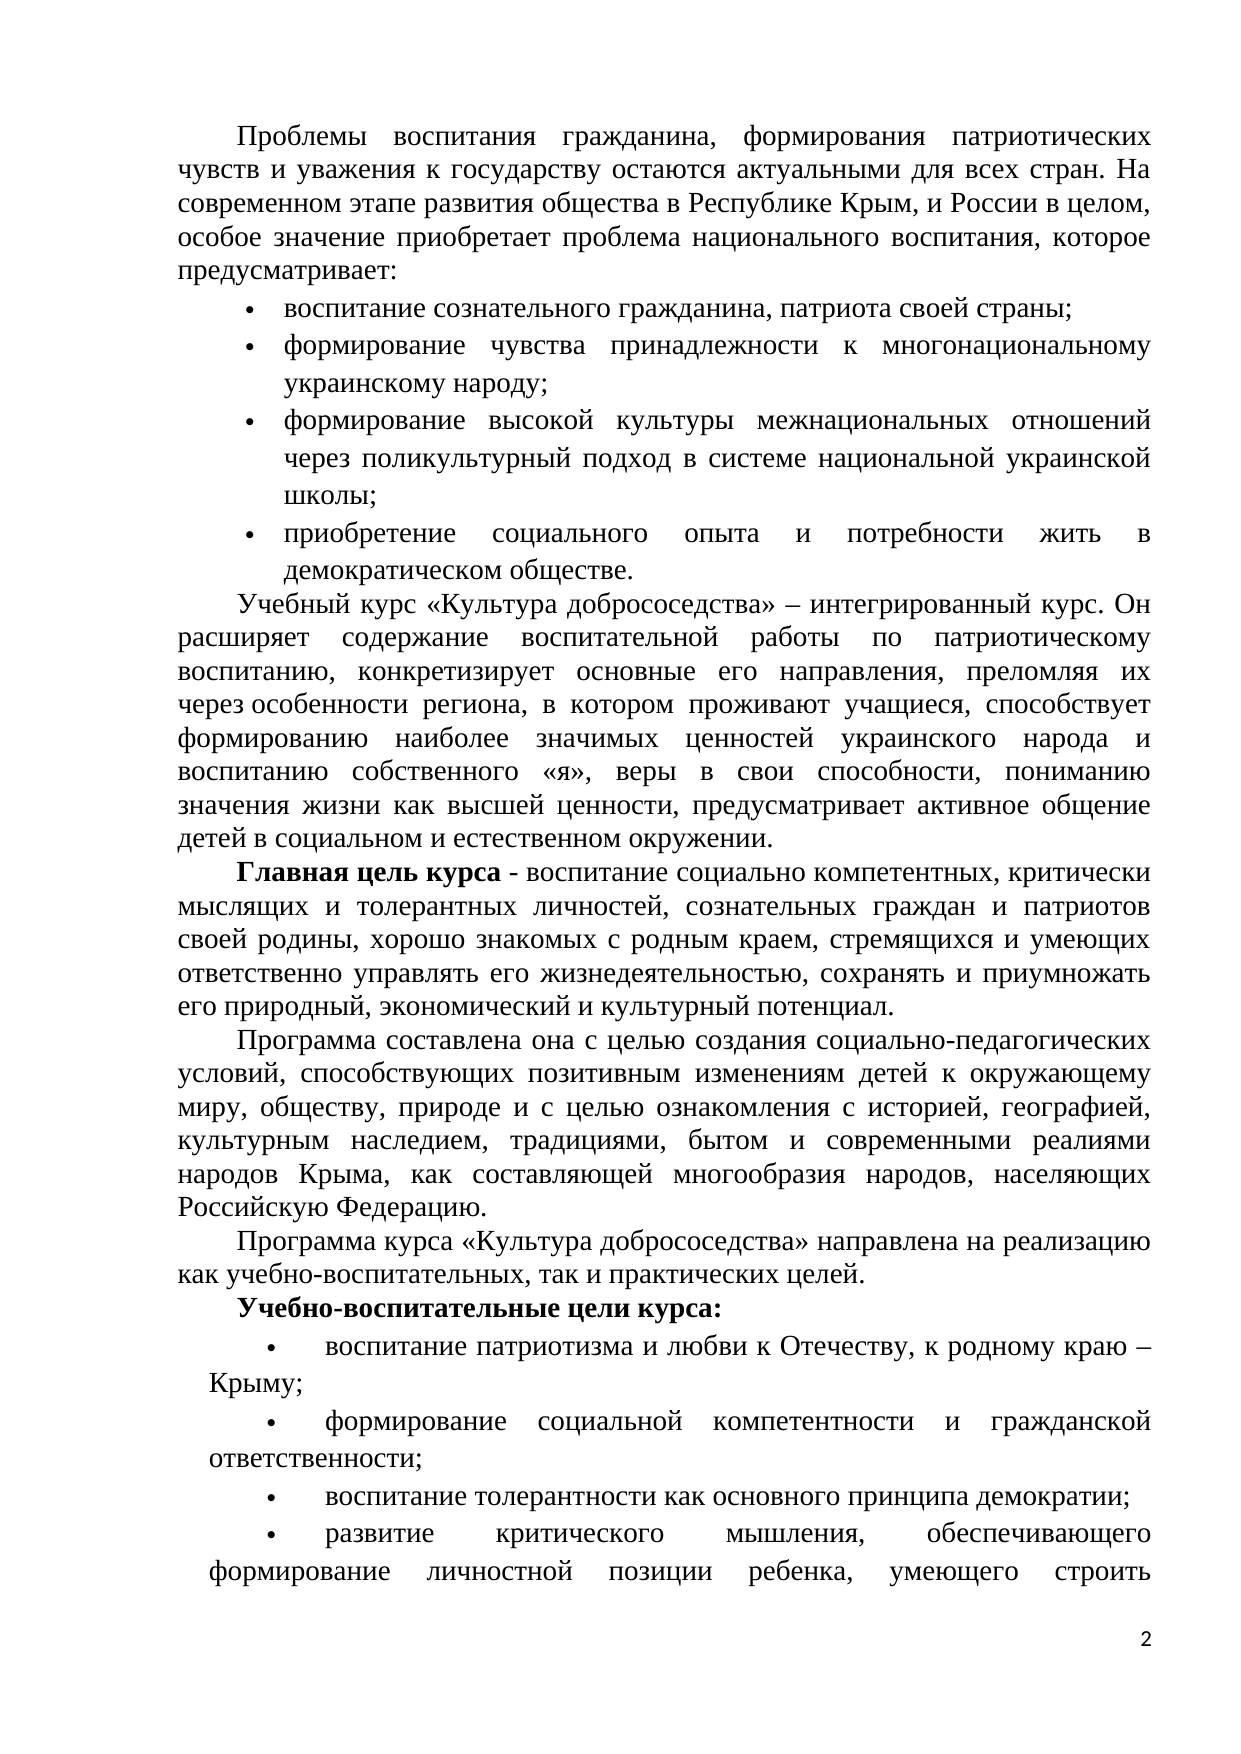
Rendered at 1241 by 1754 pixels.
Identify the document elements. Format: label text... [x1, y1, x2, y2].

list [208, 1511, 1152, 1586]
text Главная цель курса - воспитание социально компетентных, критически мыслящих и толерантных личностей, сознательных граждан и патриотов своей родины, хорошо знакомых с родным краем, стремящихся и умеющих ответственно управлять его жизнедеятельностью, сохранять и приумножать его природный, экономический и культурный потенциал. [177, 854, 1152, 1022]
list приобретение социального опыта и потребности жить в демократическом обществе. [246, 511, 1152, 586]
list формирование социальной компетентности и гражданской ответственности; [208, 1399, 1152, 1474]
text Проблемы воспитания гражданина, формирования патриотических чувств и уважения к государству остаются актуальными для всех стран. На современном этапе развития общества в Республике Крым, и России в целом, особое значение приобретает проблема национального воспитания, которое предусматривает: [177, 118, 1152, 286]
list воспитание толерантности как основного принципа демократии; [208, 1474, 1152, 1511]
list формирование чувства принадлежности к многонациональному украинскому народу; [246, 323, 1152, 398]
text Программа курса «Культура добрососедства» направлена на реализацию как учебно-воспитательных, так и практических целей. [177, 1223, 1152, 1290]
list воспитание патриотизма и любви к Отечеству, к родному краю – Крыму; [208, 1324, 1152, 1399]
text Учебно-воспитательные цели курса: [177, 1290, 1152, 1324]
text Учебный курс «Культура добрососедства» – интегрированный курс. Он расширяет содержание воспитательной работы по патриотическому воспитанию, конкретизирует основные его направления, преломляя их через особенности региона, в котором проживают учащиеся, способствует формированию наиболее значимых ценностей украинского народа и воспитанию собственного «я», веры в свои способности, пониманию значения жизни как высшей ценности, предусматривает активное общение детей в социальном и естественном окружении. [177, 586, 1152, 854]
list формирование высокой культуры межнациональных отношений через поликультурный подход в системе национальной украинской школы; [246, 398, 1152, 511]
text Программа составлена она с целью создания социально-педагогических условий, способствующих позитивным изменениям детей к окружающему миру, обществу, природе и с целью ознакомления с историей, географией, культурным наследием, традициями, бытом и современными реалиями народов Крыма, как составляющей многообразия народов, населяющих Российскую Федерацию. [177, 1022, 1152, 1223]
list воспитание сознательного гражданина, патриота своей страны; [246, 286, 1152, 323]
